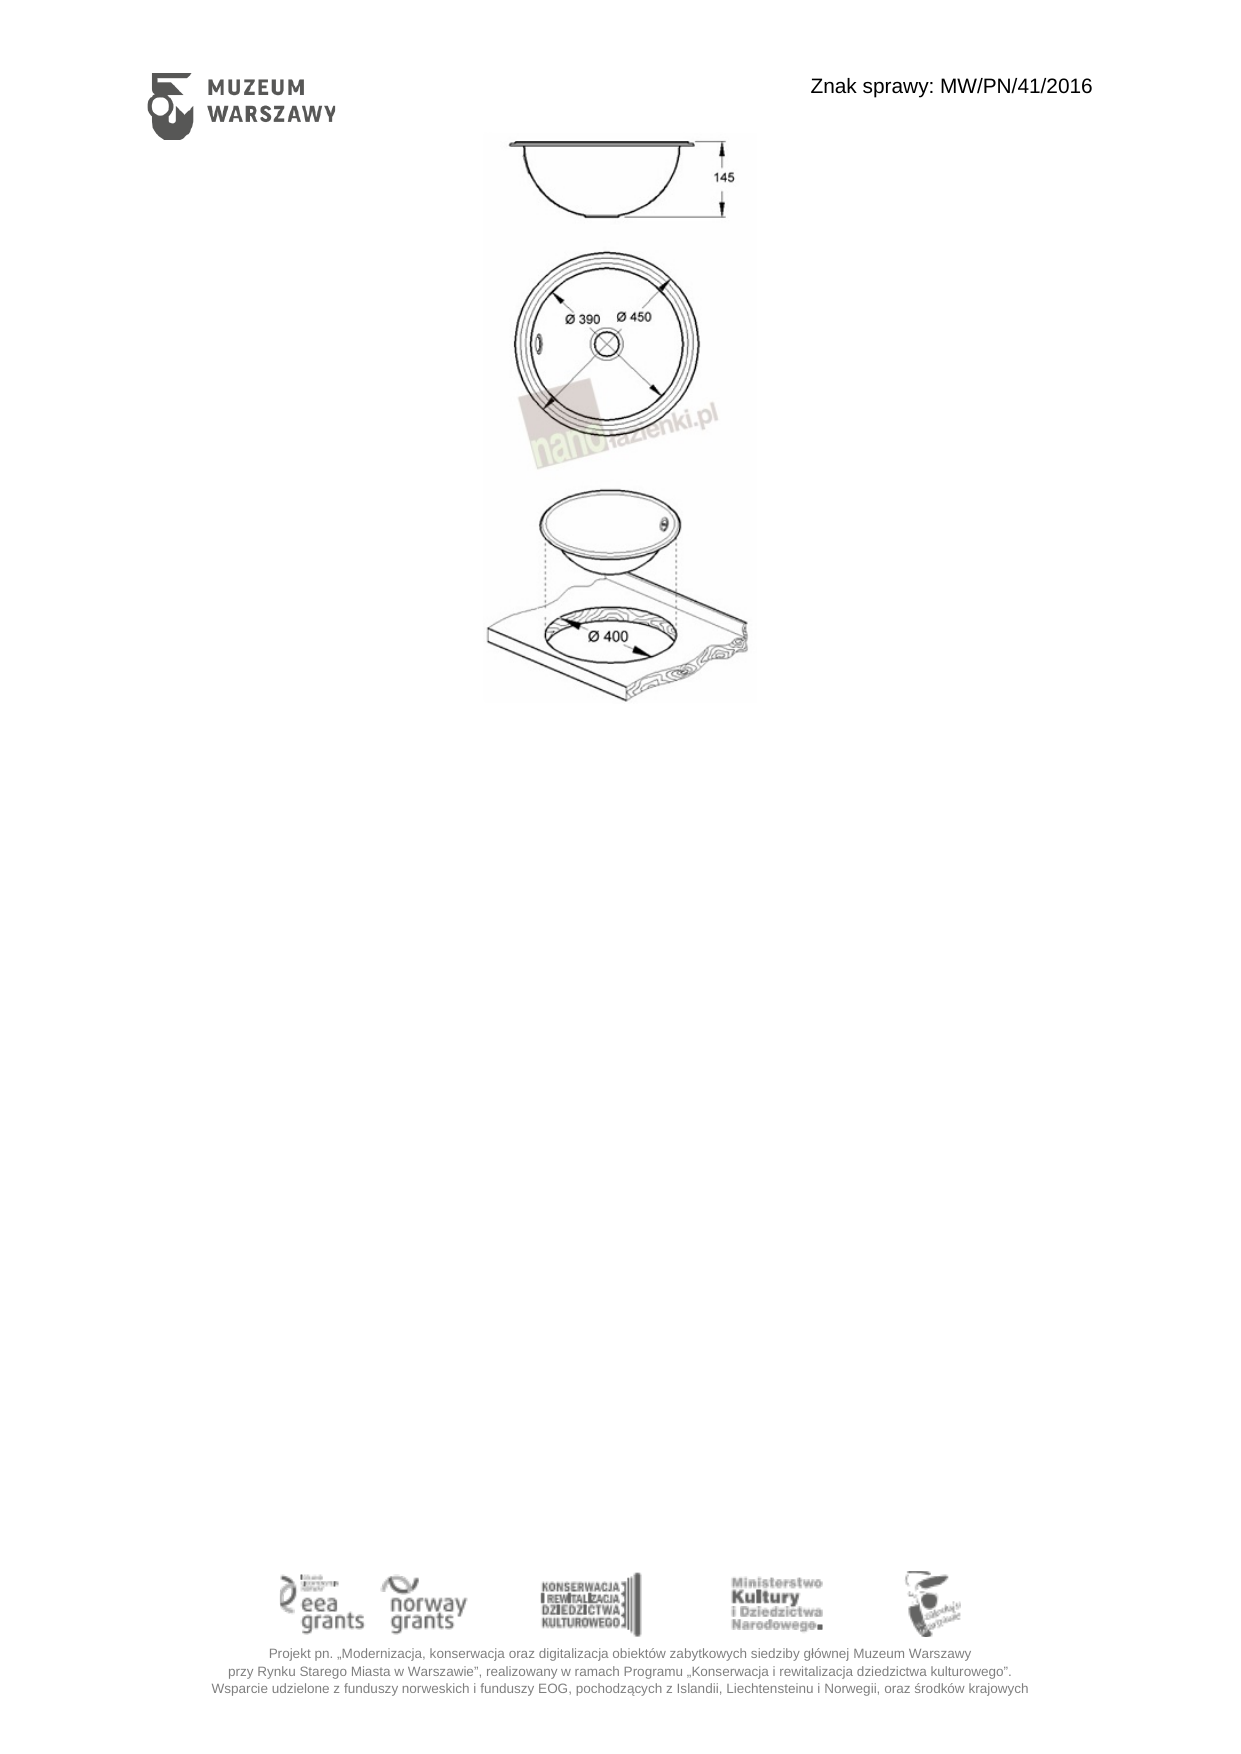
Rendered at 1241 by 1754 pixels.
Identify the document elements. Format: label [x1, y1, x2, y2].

picture [482, 132, 758, 704]
